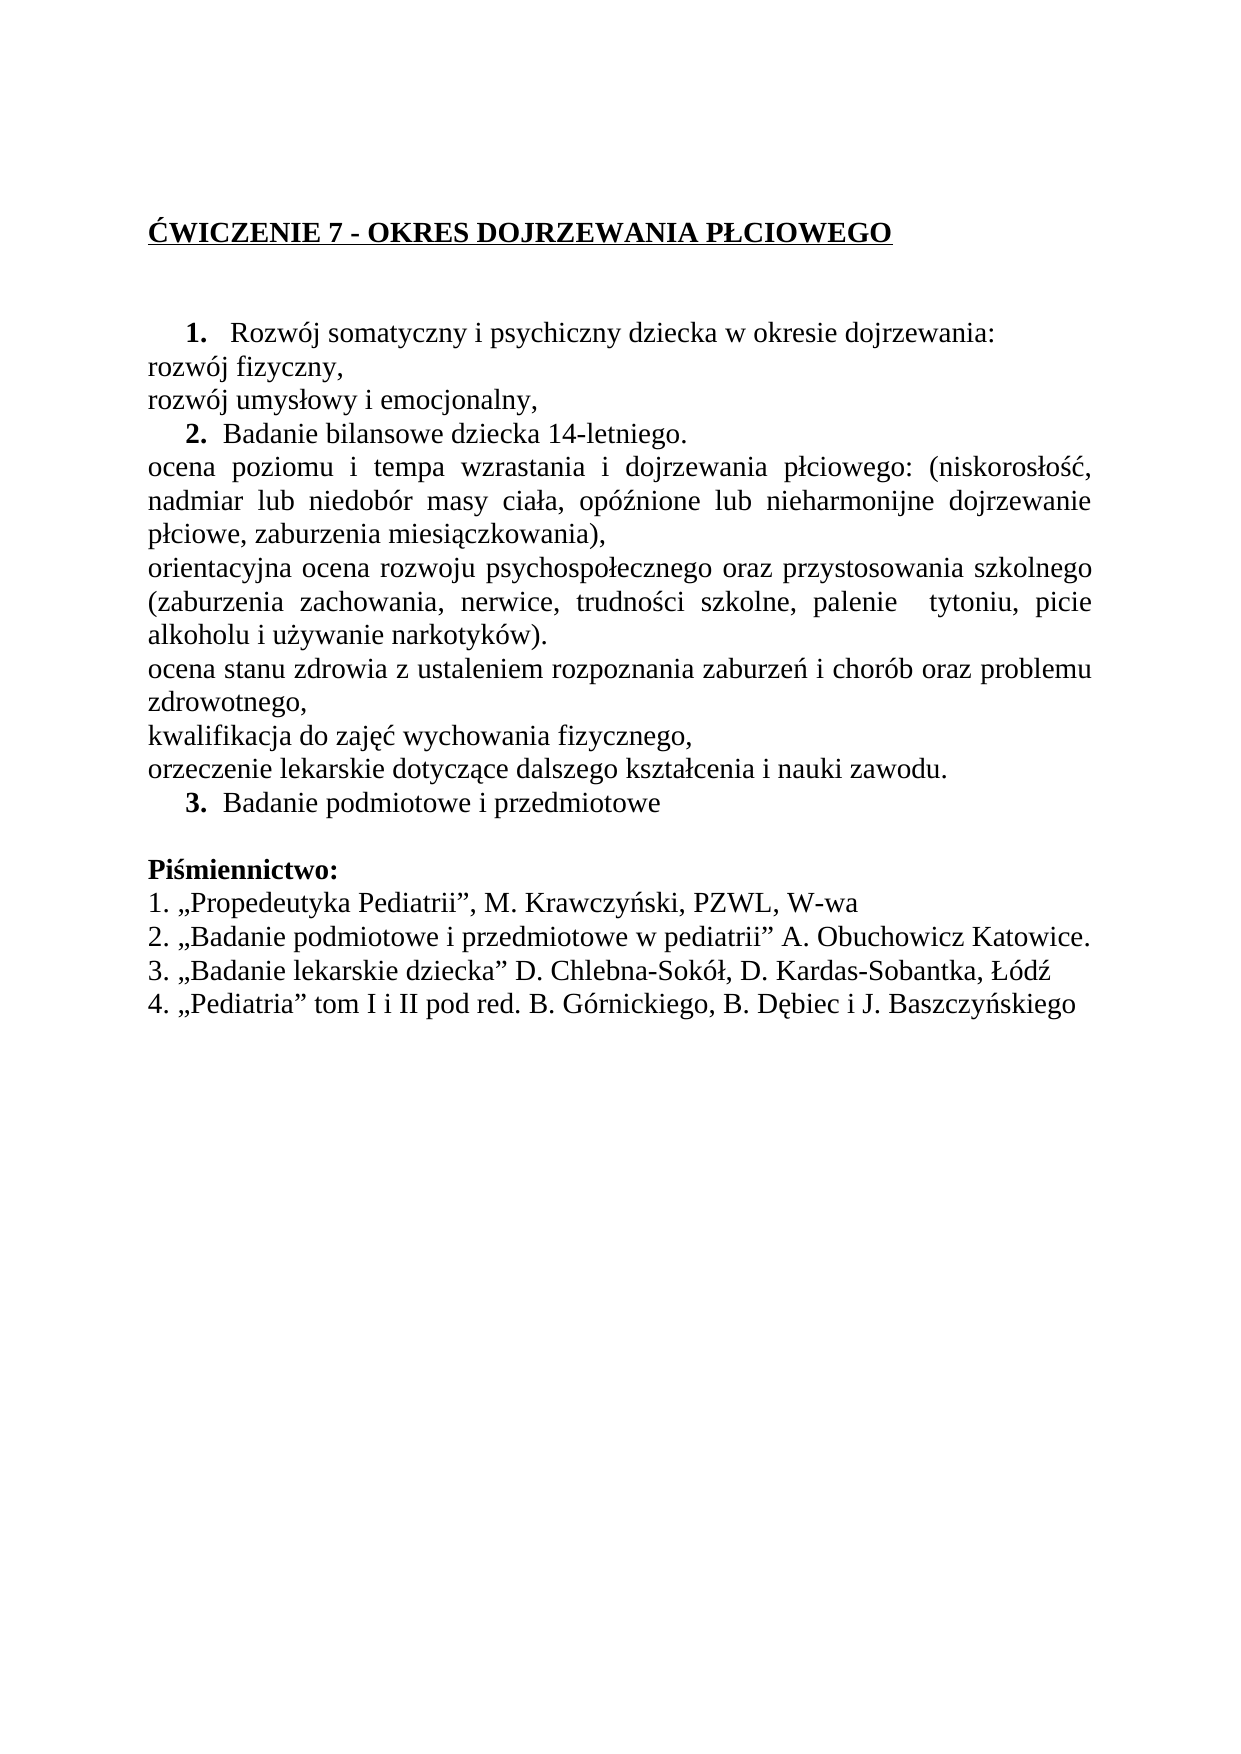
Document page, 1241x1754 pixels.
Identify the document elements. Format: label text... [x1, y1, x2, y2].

text Piśmiennictwo: [148, 852, 1093, 886]
list rozwój umysłowy i emocjonalny, [148, 382, 1093, 416]
list rozwój fizyczny, [148, 349, 1093, 382]
list ocena poziomu i tempa wzrastania i dojrzewania płciowego: (niskorosłość, nadmiar lub niedobór masy ciała, opóźnione lub nieharmonijne dojrzewanie płciowe, zaburzenia miesiączkowania), [148, 449, 1093, 550]
list „Badanie lekarskie dziecka” D. Chlebna-Sokół, D. Kardas-Sobantka, Łódź [148, 953, 1093, 986]
list orientacyjna ocena rozwoju psychospołecznego oraz przystosowania szkolnego (zaburzenia zachowania, nerwice, trudności szkolne, palenie tytoniu, picie alkoholu i używanie narkotyków). [148, 550, 1093, 651]
list „Pediatria” tom I i II pod red. B. Górnickiego, B. Dębiec i J. Baszczyńskiego [148, 986, 1093, 1020]
list Badanie podmiotowe i przedmiotowe [185, 785, 1093, 818]
list orzeczenie lekarskie dotyczące dalszego kształcenia i nauki zawodu. [148, 751, 1093, 785]
text ĆWICZENIE 7 - OKRES DOJRZEWANIA PŁCIOWEGO [148, 215, 1093, 248]
list „Badanie podmiotowe i przedmiotowe w pediatrii” A. Obuchowicz Katowice. [148, 919, 1093, 953]
list Badanie bilansowe dziecka 14-letniego. [185, 416, 1093, 449]
list ocena stanu zdrowia z ustaleniem rozpoznania zaburzeń i chorób oraz problemu zdrowotnego, [148, 651, 1093, 718]
list Rozwój somatyczny i psychiczny dziecka w okresie dojrzewania: [185, 315, 1093, 349]
list „Propedeutyka Pediatrii”, M. Krawczyński, PZWL, W-wa [148, 886, 1093, 919]
list kwalifikacja do zajęć wychowania fizycznego, [148, 718, 1093, 751]
